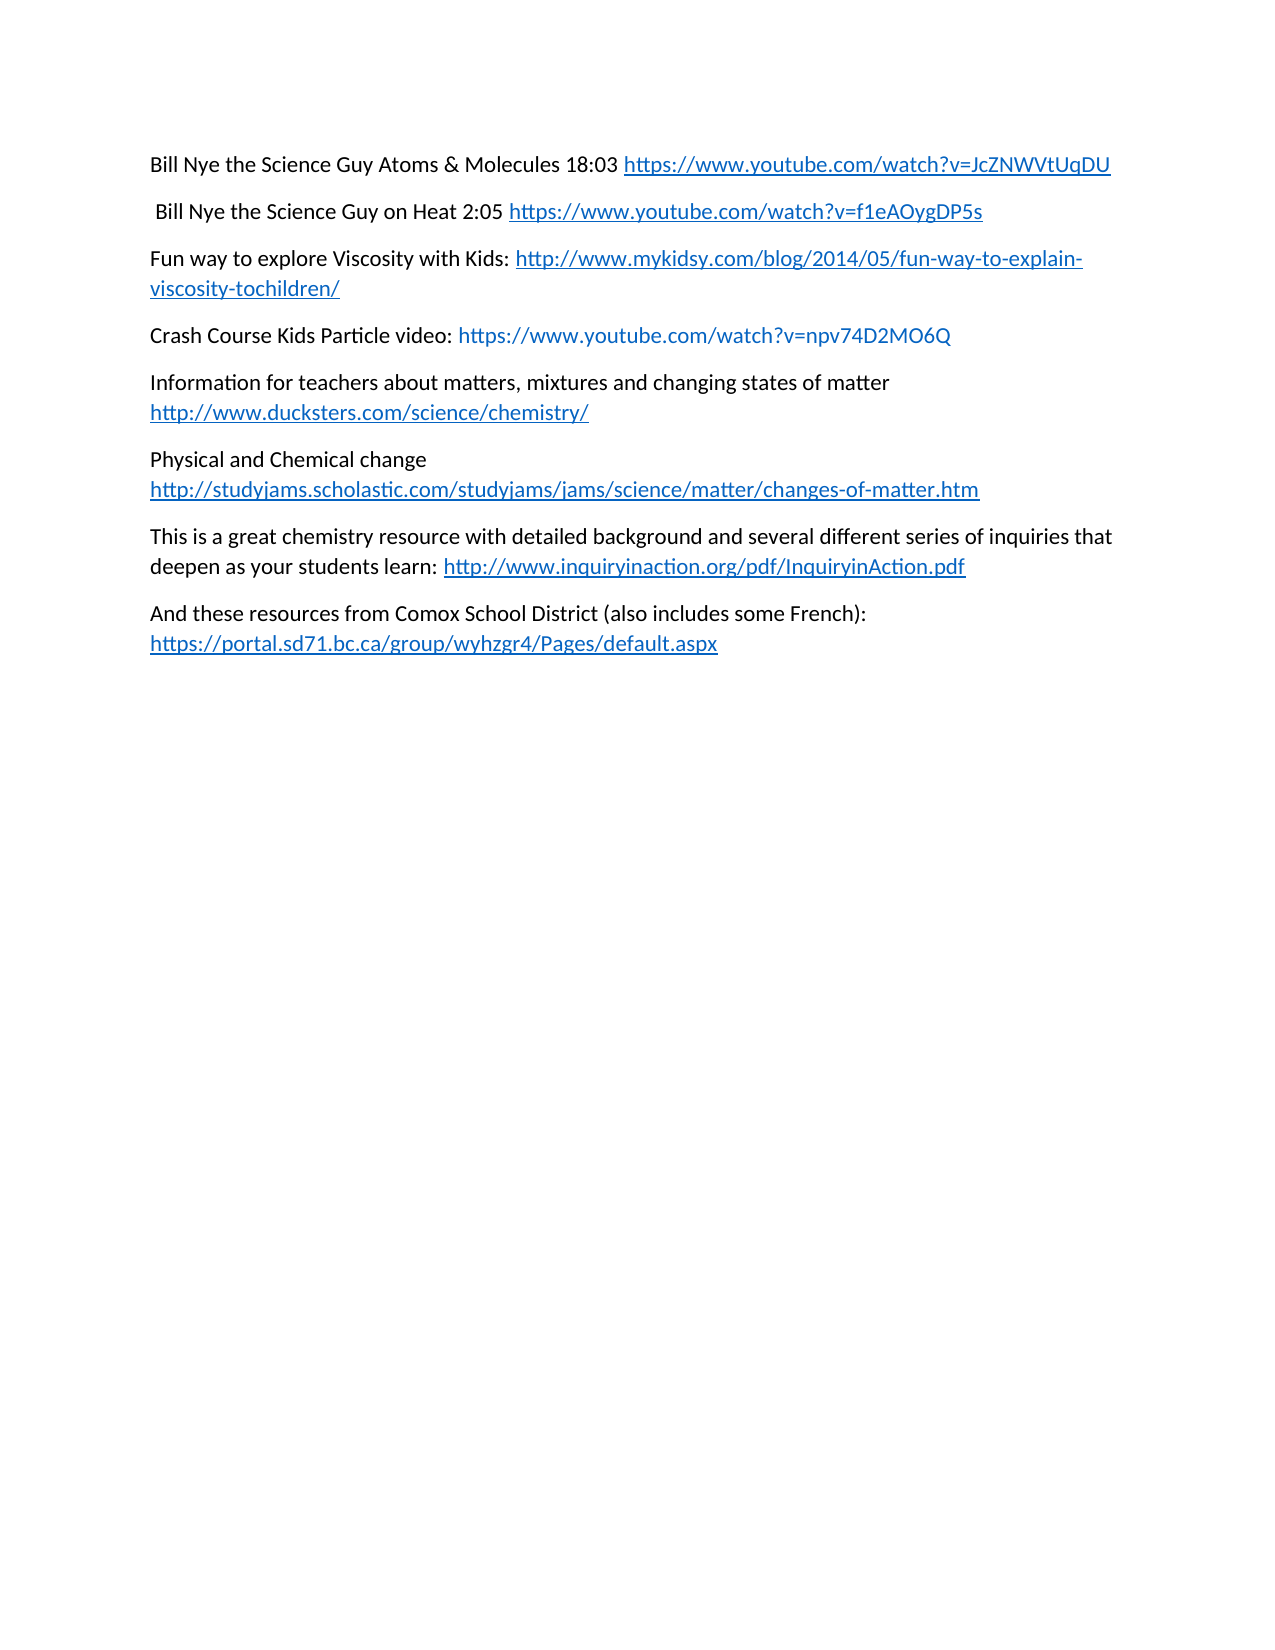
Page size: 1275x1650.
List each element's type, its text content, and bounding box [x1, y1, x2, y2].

text Information for teachers about matters, mixtures and changing states of matter http://www.ducksters.com/science/chemistry/ [150, 368, 1125, 426]
text And these resources from Comox School District (also includes some French): https://portal.sd71.bc.ca/group/wyhzgr4/Pages/default.aspx [150, 599, 1125, 657]
text Fun way to explore Viscosity with Kids: http://www.mykidsy.com/blog/2014/05/fun-way-to-explain-viscosity-tochildren/ [150, 244, 1125, 302]
text Crash Course Kids Particle video: https://www.youtube.com/watch?v=npv74D2MO6Q [150, 321, 1125, 349]
text This is a great chemistry resource with detailed background and several different series of inquiries that deepen as your students learn: http://www.inquiryinaction.org/pdf/InquiryinAction.pdf [150, 522, 1125, 580]
text Physical and Chemical change http://studyjams.scholastic.com/studyjams/jams/science/matter/changes-of-matter.htm [150, 445, 1125, 503]
text Bill Nye the Science Guy Atoms & Molecules 18:03 https://www.youtube.com/watch?v=JcZNWVtUqDU [150, 150, 1125, 178]
text Bill Nye the Science Guy on Heat 2:05 https://www.youtube.com/watch?v=f1eAOygDP5s [150, 197, 1125, 225]
